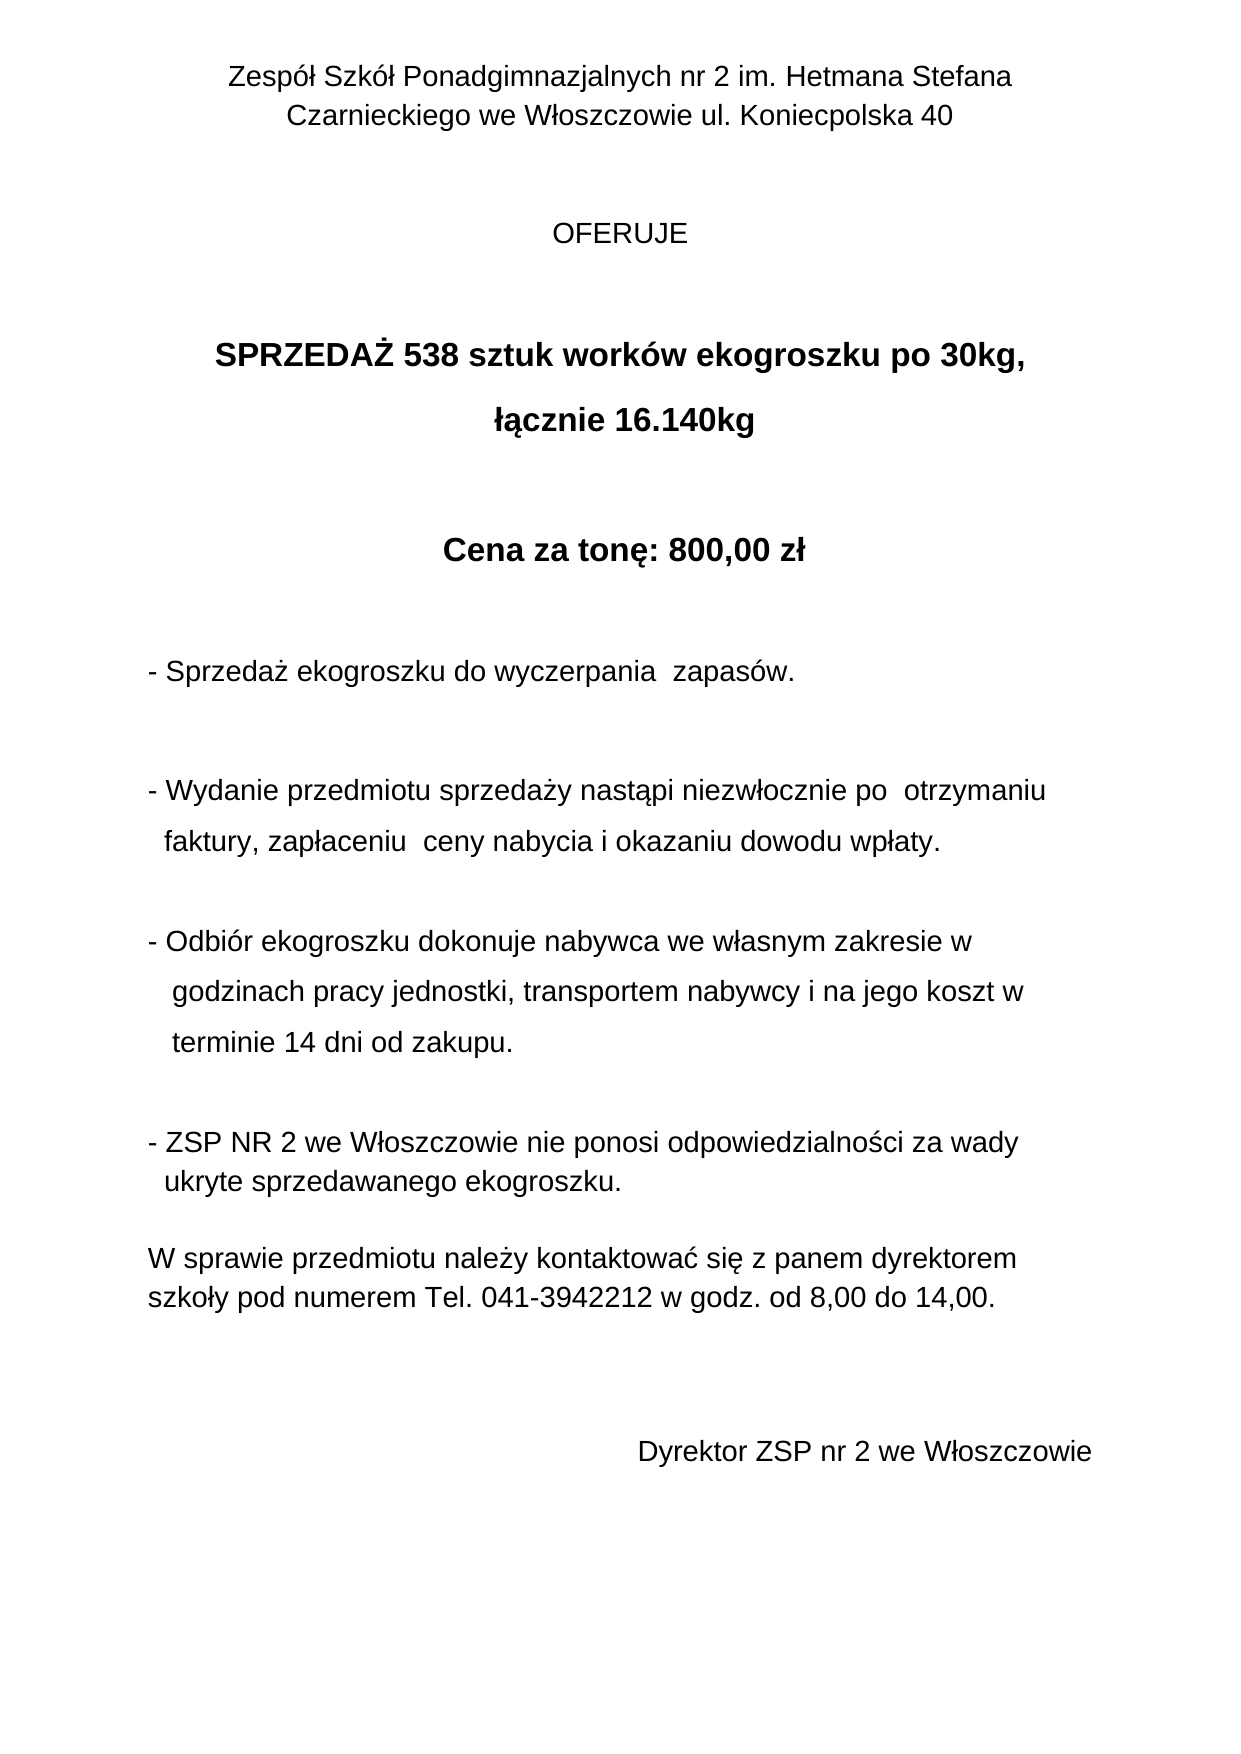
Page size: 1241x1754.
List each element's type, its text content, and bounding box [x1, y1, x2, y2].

list Dyrektor ZSP nr 2 we Włoszczowie [148, 1434, 1092, 1467]
list - Odbiór ekogroszku dokonuje nabywca we własnym zakresie w [148, 924, 1092, 958]
text SPRZEDAŻ 538 sztuk worków ekogroszku po 30kg, [148, 335, 1092, 373]
list terminie 14 dni od zakupu. [148, 1025, 1092, 1058]
text Cena za tonę: 800,00 zł [369, 530, 1092, 568]
text Zespół Szkół Ponadgimnazjalnych nr 2 im. Hetmana Stefana Czarnieckiego we Włoszczowie ul. Koniecpolska 40 [148, 59, 1092, 131]
text OFERUJE [148, 216, 1092, 250]
list W sprawie przedmiotu należy kontaktować się z panem dyrektorem szkoły pod numerem Tel. 041-3942212 w godz. od 8,00 do 14,00. [148, 1241, 1092, 1313]
list ukryte sprzedawanego ekogroszku. [148, 1164, 1092, 1197]
list godzinach pracy jednostki, transportem nabywcy i na jego koszt w [148, 974, 1092, 1008]
list faktury, zapłaceniu ceny nabycia i okazaniu dowodu wpłaty. [148, 823, 1092, 857]
text - Sprzedaż ekogroszku do wyczerpania zapasów. [148, 654, 1092, 688]
list - Wydanie przedmiotu sprzedaży nastąpi niezwłocznie po otrzymaniu [148, 773, 1092, 807]
text łącznie 16.140kg [148, 400, 1092, 438]
list - ZSP NR 2 we Włoszczowie nie ponosi odpowiedzialności za wady [148, 1125, 1092, 1159]
